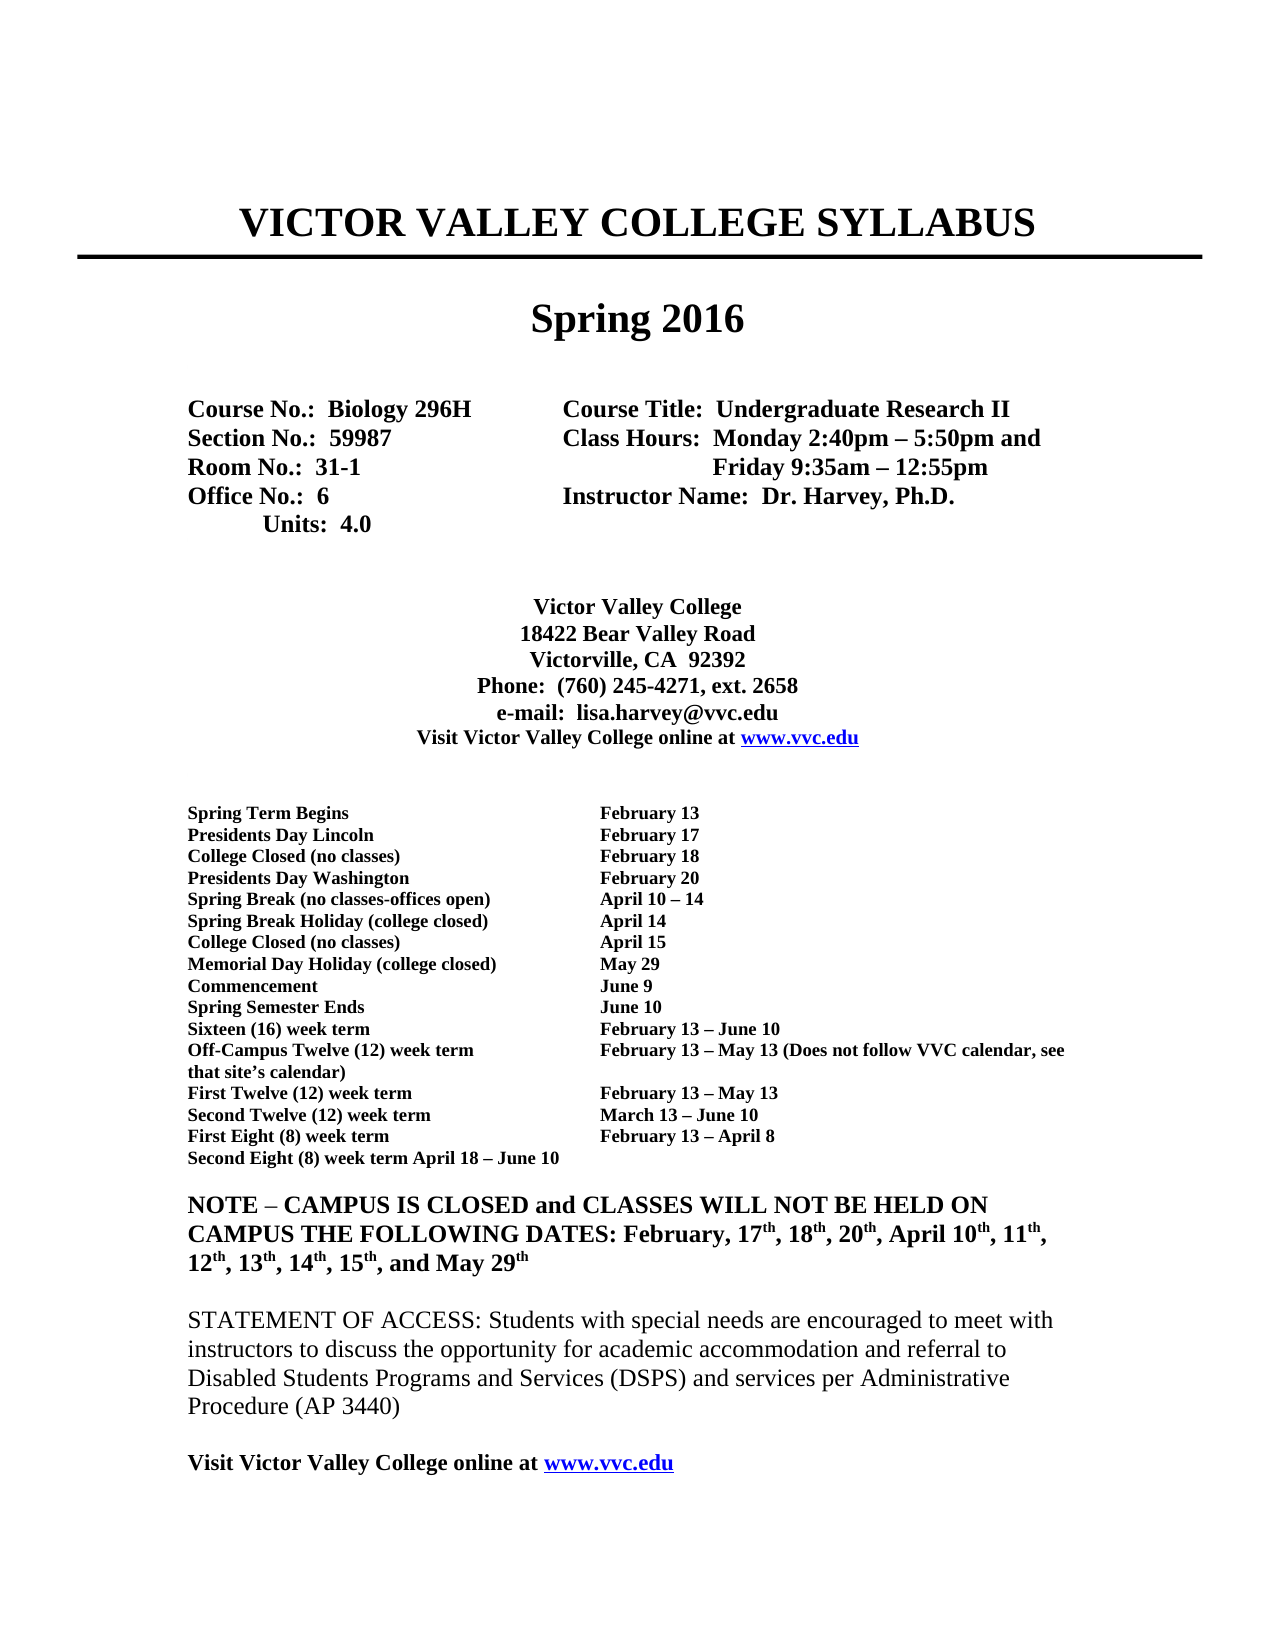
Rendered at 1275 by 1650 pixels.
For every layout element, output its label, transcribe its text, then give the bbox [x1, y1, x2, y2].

text Presidents Day Lincoln February 17 [187, 823, 1087, 845]
text Second Twelve (12) week term March 13 – June 10 [187, 1104, 1087, 1125]
text Off-Campus Twelve (12) week term February 13 – May 13 (Does not follow VVC calendar, see that site’s calendar) [187, 1039, 1087, 1082]
text First Eight (8) week term February 13 – April 8 [187, 1125, 1087, 1147]
text Commencement June 9 [187, 974, 1087, 996]
text Sixteen (16) week term February 13 – June 10 [187, 1018, 1087, 1039]
text Office No.: 6 Instructor Name: Dr. Harvey, Ph.D. Units: 4.0 [178, 481, 1087, 538]
text Memorial Day Holiday (college closed) May 29 [187, 953, 1087, 974]
text Visit Victor Valley College online at www.vvc.edu [187, 1449, 1087, 1475]
text e-mail: lisa.harvey@vvc.edu [187, 699, 1087, 725]
text Second Eight (8) week term April 18 – June 10 [187, 1147, 1087, 1168]
text College Closed (no classes) February 18 [187, 845, 1087, 867]
text College Closed (no classes) April 15 [187, 931, 1087, 953]
text NOTE – CAMPUS IS CLOSED and CLASSES WILL NOT BE HELD ON CAMPUS THE FOLLOWING DATES: February, 17th, 18th, 20th, April 10th, 11th, 12th, 13th, 14th, 15th, and May 29th [187, 1190, 1087, 1276]
text 18422 Bear Valley Road [187, 620, 1087, 646]
text Visit Victor Valley College online at www.vvc.edu [187, 725, 1087, 749]
text VICTOR VALLEY COLLEGE SYLLABUS [187, 198, 1087, 246]
text Victorville, CA 92392 [187, 646, 1087, 672]
text Spring 2016 [187, 294, 1087, 342]
text STATEMENT OF ACCESS: Students with special needs are encouraged to meet with instructors to discuss the opportunity for academic accommodation and referral to Disabled Students Programs and Services (DSPS) and services per Administrative Procedure (AP 3440) [187, 1305, 1087, 1420]
text Phone: (760) 245-4271, ext. 2658 [187, 672, 1087, 699]
text Room No.: 31-1 Friday 9:35am – 12:55pm [187, 452, 1087, 481]
text First Twelve (12) week term February 13 – May 13 [187, 1082, 1087, 1104]
text Spring Break Holiday (college closed) April 14 [187, 910, 1087, 931]
text Presidents Day Washington February 20 [187, 867, 1087, 888]
text Spring Term Begins February 13 [187, 802, 1087, 823]
text Section No.: 59987 Class Hours: Monday 2:40pm – 5:50pm and [187, 423, 1087, 452]
text Spring Break (no classes-offices open) April 10 – 14 [187, 888, 1087, 910]
text Course No.: Biology 296H Course Title: Undergraduate Research II [187, 394, 1087, 423]
text Spring Semester Ends June 10 [187, 996, 1087, 1018]
text Victor Valley College [187, 593, 1087, 620]
